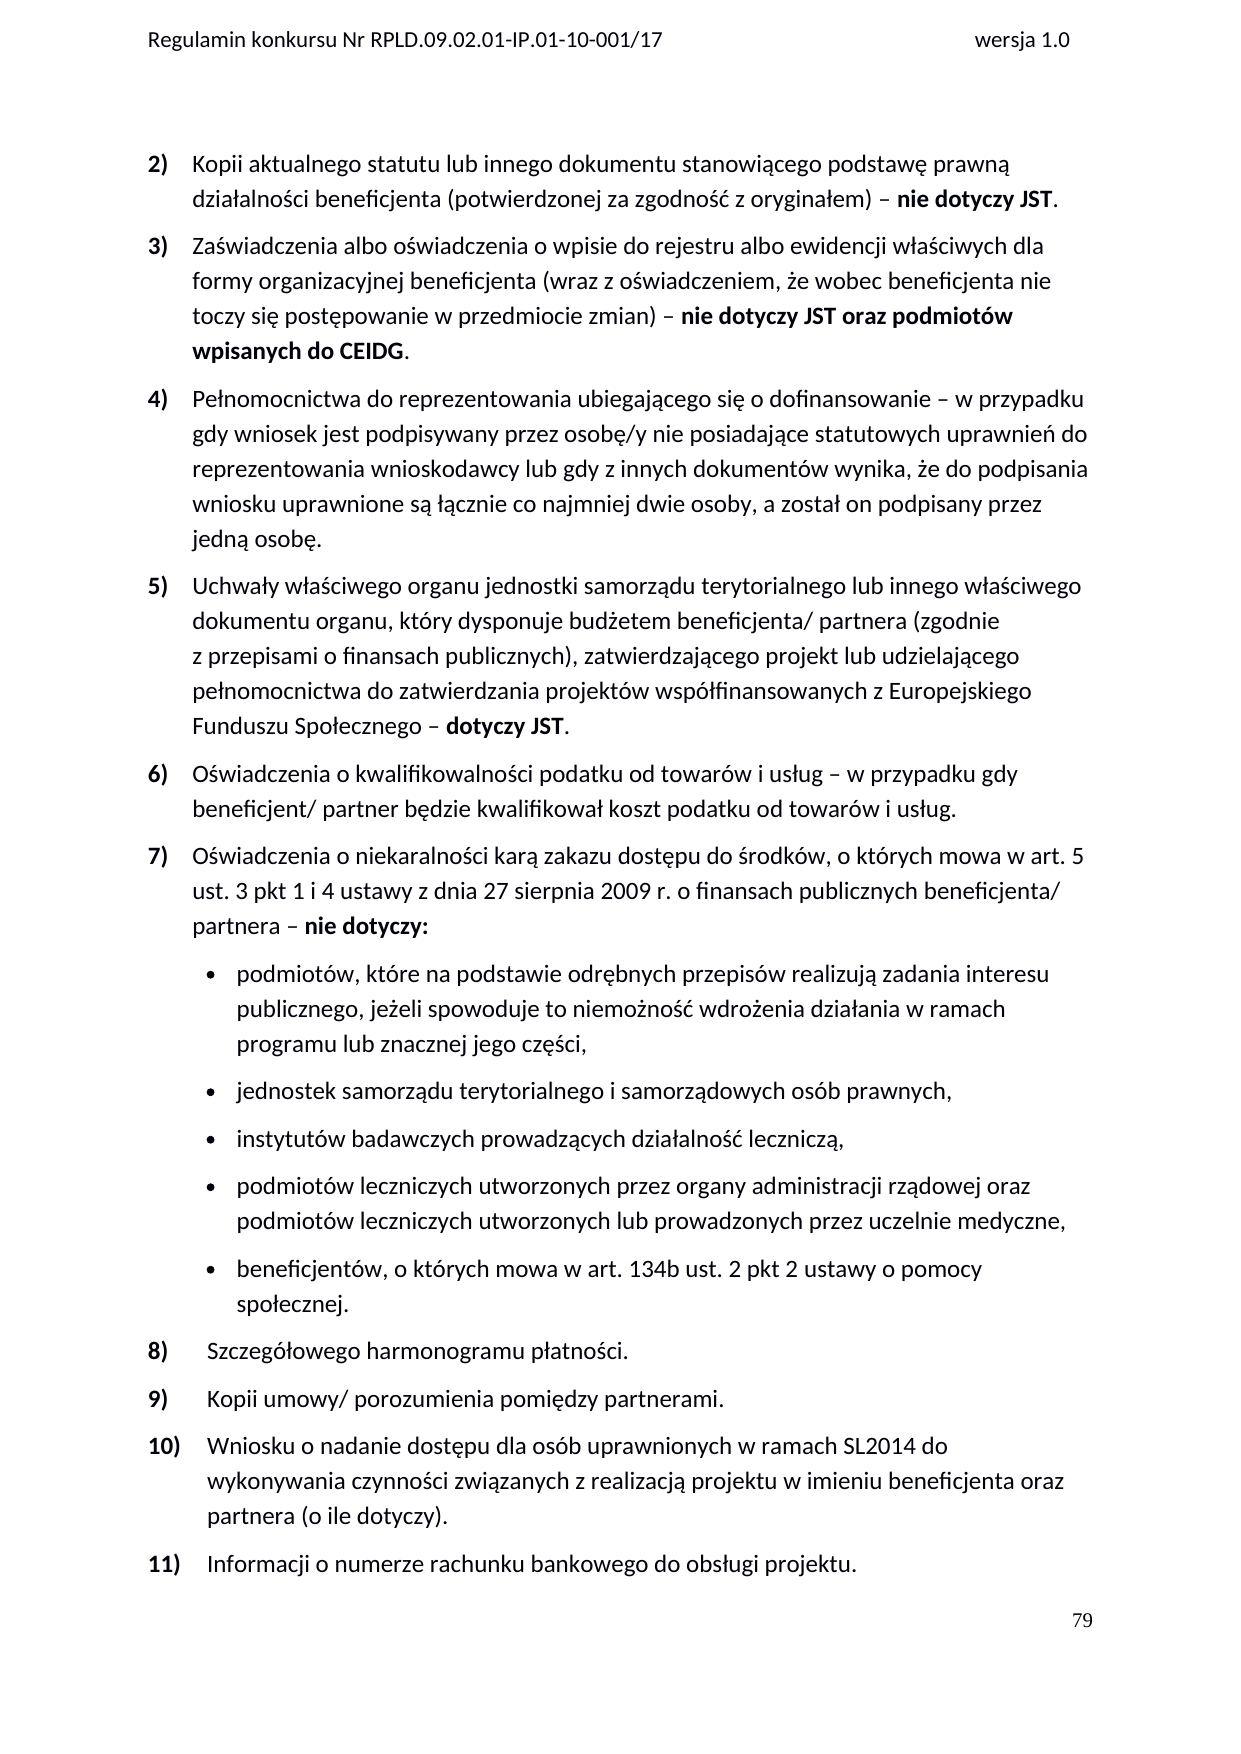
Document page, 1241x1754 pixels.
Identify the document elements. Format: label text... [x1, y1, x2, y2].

list Pełnomocnictwa do reprezentowania ubiegającego się o dofinansowanie – w przypadku gdy wniosek jest podpisywany przez osobę/y nie posiadające statutowych uprawnień do reprezentowania wnioskodawcy lub gdy z innych dokumentów wynika, że do podpisania wniosku uprawnione są łącznie co najmniej dwie osoby, a został on podpisany przez jedną osobę. [148, 383, 1092, 553]
list jednostek samorządu terytorialnego i samorządowych osób prawnych, [207, 1075, 1092, 1106]
list podmiotów, które na podstawie odrębnych przepisów realizują zadania interesu publicznego, jeżeli spowoduje to niemożność wdrożenia działania w ramach programu lub znacznej jego części, [207, 958, 1092, 1058]
list Kopii aktualnego statutu lub innego dokumentu stanowiącego podstawę prawną działalności beneficjenta (potwierdzonej za zgodność z oryginałem) – nie dotyczy JST. [148, 148, 1092, 213]
list Zaświadczenia albo oświadczenia o wpisie do rejestru albo ewidencji właściwych dla formy organizacyjnej beneficjenta (wraz z oświadczeniem, że wobec beneficjenta nie toczy się postępowanie w przedmiocie zmian) – nie dotyczy JST oraz podmiotów wpisanych do CEIDG. [148, 230, 1092, 366]
list podmiotów leczniczych utworzonych przez organy administracji rządowej oraz podmiotów leczniczych utworzonych lub prowadzonych przez uczelnie medyczne, [207, 1170, 1092, 1236]
list Wniosku o nadanie dostępu dla osób uprawnionych w ramach SL2014 do wykonywania czynności związanych z realizacją projektu w imieniu beneficjenta oraz partnera (o ile dotyczy). [148, 1430, 1092, 1531]
list Uchwały właściwego organu jednostki samorządu terytorialnego lub innego właściwego dokumentu organu, który dysponuje budżetem beneficjenta/ partnera (zgodnie z przepisami o finansach publicznych), zatwierdzającego projekt lub udzielającego pełnomocnictwa do zatwierdzania projektów współfinansowanych z Europejskiego Funduszu Społecznego – dotyczy JST. [148, 570, 1092, 741]
list Kopii umowy/ porozumienia pomiędzy partnerami. [148, 1383, 1092, 1413]
list Informacji o numerze rachunku bankowego do obsługi projektu. [148, 1548, 1092, 1578]
list Oświadczenia o kwalifikowalności podatku od towarów i usług – w przypadku gdy beneficjent/ partner będzie kwalifikował koszt podatku od towarów i usług. [148, 758, 1092, 823]
list beneficjentów, o których mowa w art. 134b ust. 2 pkt 2 ustawy o pomocy społecznej. [207, 1253, 1092, 1318]
list Oświadczenia o niekaralności karą zakazu dostępu do środków, o których mowa w art. 5 ust. 3 pkt 1 i 4 ustawy z dnia 27 sierpnia 2009 r. o finansach publicznych beneficjenta/ partnera – nie dotyczy: [148, 840, 1092, 941]
list instytutów badawczych prowadzących działalność leczniczą, [207, 1123, 1092, 1153]
list Szczegółowego harmonogramu płatności. [148, 1335, 1092, 1366]
